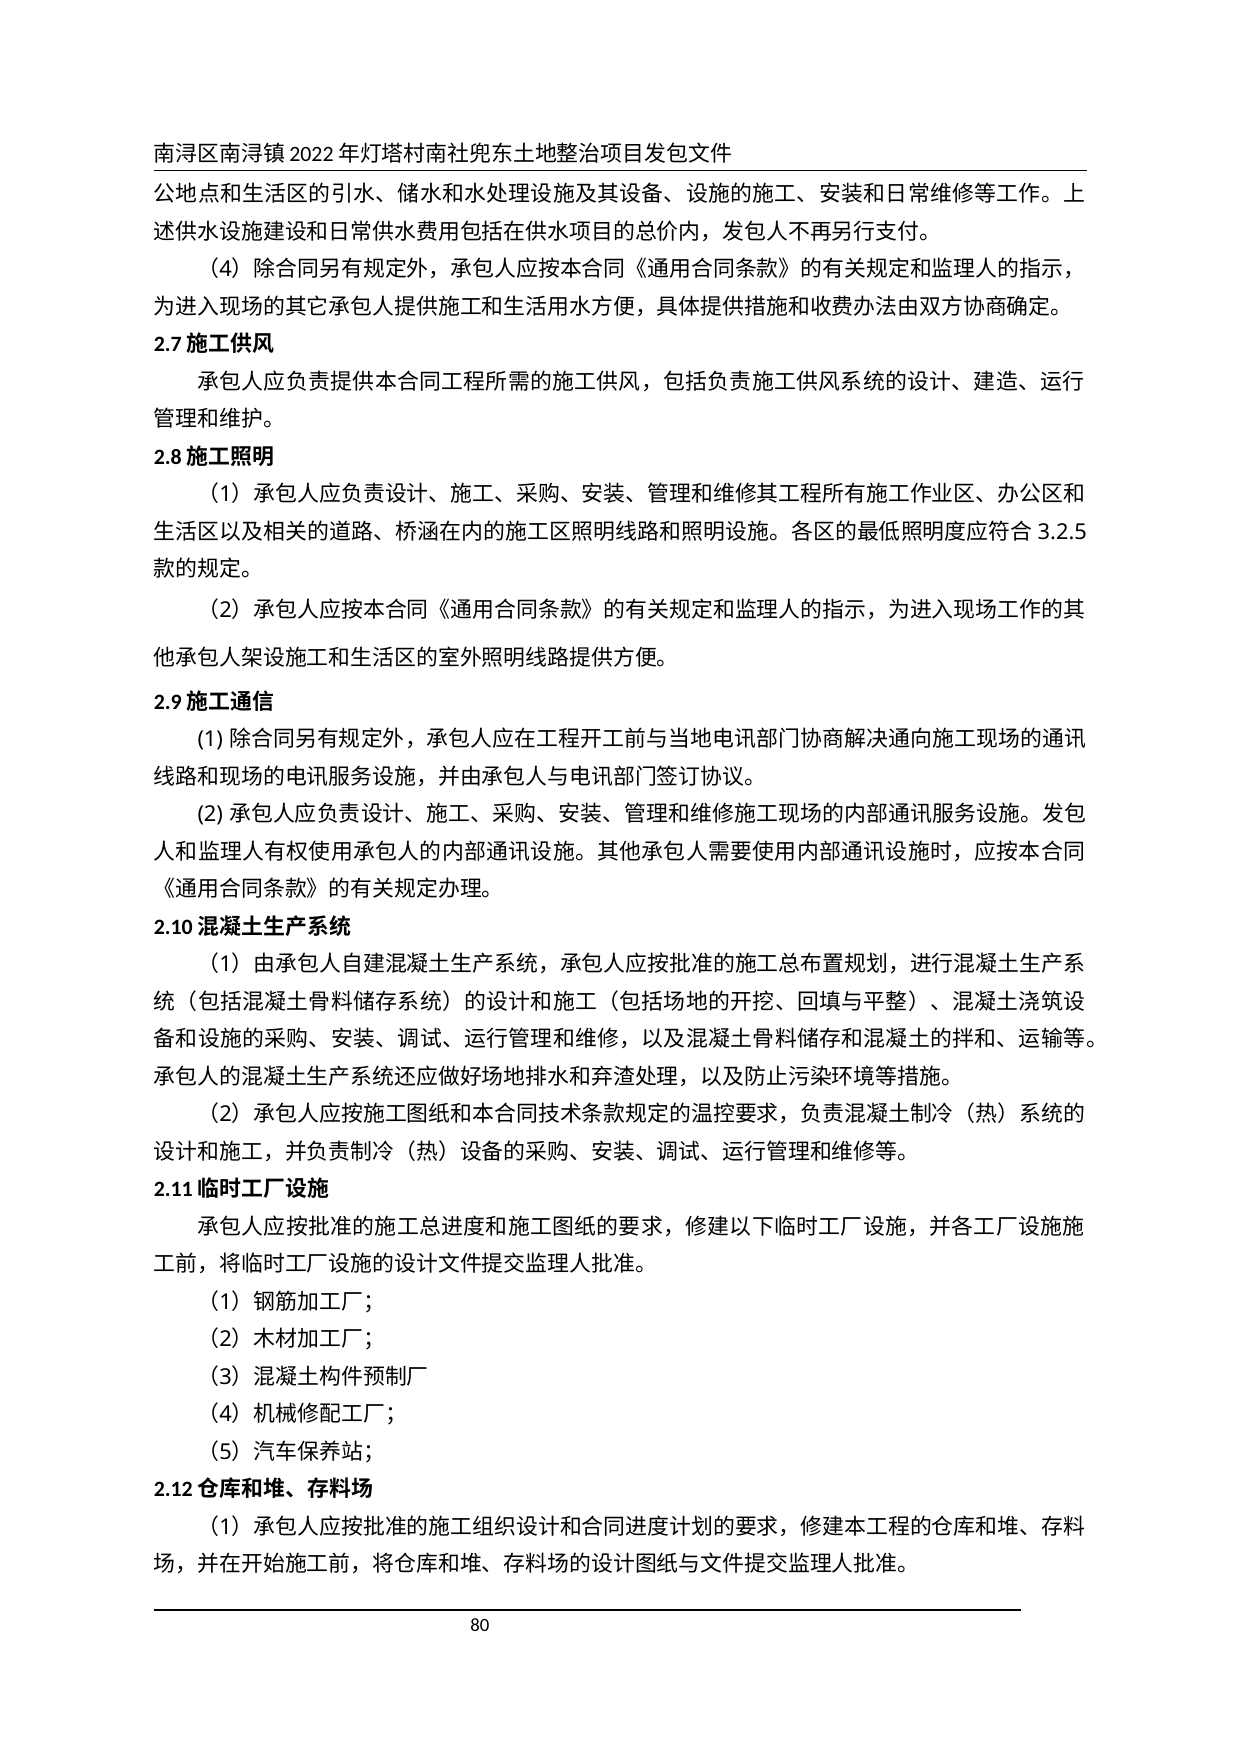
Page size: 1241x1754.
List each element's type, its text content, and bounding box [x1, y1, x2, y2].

text 2.7 施工供风 [153, 322, 1087, 359]
text （1）承包人应负责设计、施工、采购、安装、管理和维修其工程所有施工作业区、办公区和生活区以及相关的道路、桥涵在内的施工区照明线路和照明设施。各区的最低照明度应符合3.2.5款的规定。 [153, 472, 1087, 584]
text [153, 172, 1087, 247]
text 2.11 临时工厂设施 [153, 1167, 1087, 1204]
text 承包人应负责提供本合同工程所需的施工供风，包括负责施工供风系统的设计、建造、运行管理和维护。 [153, 359, 1087, 434]
text 2.12 仓库和堆、存料场 [153, 1467, 1087, 1504]
text （2）承包人应按施工图纸和本合同技术条款规定的温控要求，负责混凝土制冷（热）系统的设计和施工，并负责制冷（热）设备的采购、安装、调试、运行管理和维修等。 [153, 1092, 1087, 1167]
text （2）承包人应按本合同《通用合同条款》的有关规定和监理人的指示，为进入现场工作的其他承包人架设施工和生活区的室外照明线路提供方便。 [153, 584, 1087, 679]
text （3）混凝土构件预制厂 [153, 1354, 1087, 1392]
text （1）承包人应按批准的施工组织设计和合同进度计划的要求，修建本工程的仓库和堆、存料场，并在开始施工前，将仓库和堆、存料场的设计图纸与文件提交监理人批准。 [153, 1504, 1087, 1579]
text (1) 除合同另有规定外，承包人应在工程开工前与当地电讯部门协商解决通向施工现场的通讯线路和现场的电讯服务设施，并由承包人与电讯部门签订协议。 [153, 717, 1087, 792]
text （1）由承包人自建混凝土生产系统，承包人应按批准的施工总布置规划，进行混凝土生产系统（包括混凝土骨料储存系统）的设计和施工（包括场地的开挖、回填与平整）、混凝土浇筑设备和设施的采购、安装、调试、运行管理和维修，以及混凝土骨料储存和混凝土的拌和、运输等。承包人的混凝土生产系统还应做好场地排水和弃渣处理，以及防止污染环境等措施。 [153, 942, 1087, 1092]
text 承包人应按批准的施工总进度和施工图纸的要求，修建以下临时工厂设施，并各工厂设施施工前，将临时工厂设施的设计文件提交监理人批准。 [153, 1204, 1087, 1279]
text (2) 承包人应负责设计、施工、采购、安装、管理和维修施工现场的内部通讯服务设施。发包人和监理人有权使用承包人的内部通讯设施。其他承包人需要使用内部通讯设施时，应按本合同《通用合同条款》的有关规定办理。 [153, 792, 1087, 904]
text （4）除合同另有规定外，承包人应按本合同《通用合同条款》的有关规定和监理人的指示，为进入现场的其它承包人提供施工和生活用水方便，具体提供措施和收费办法由双方协商确定。 [153, 247, 1087, 322]
text （2）木材加工厂； [153, 1317, 1087, 1354]
text 2.8 施工照明 [153, 434, 1087, 472]
text 2.10 混凝土生产系统 [153, 904, 1087, 942]
text 2.9 施工通信 [153, 679, 1087, 717]
text （1）钢筋加工厂； [153, 1279, 1087, 1317]
text （4）机械修配工厂； [153, 1392, 1087, 1429]
text （5）汽车保养站； [153, 1429, 1087, 1467]
